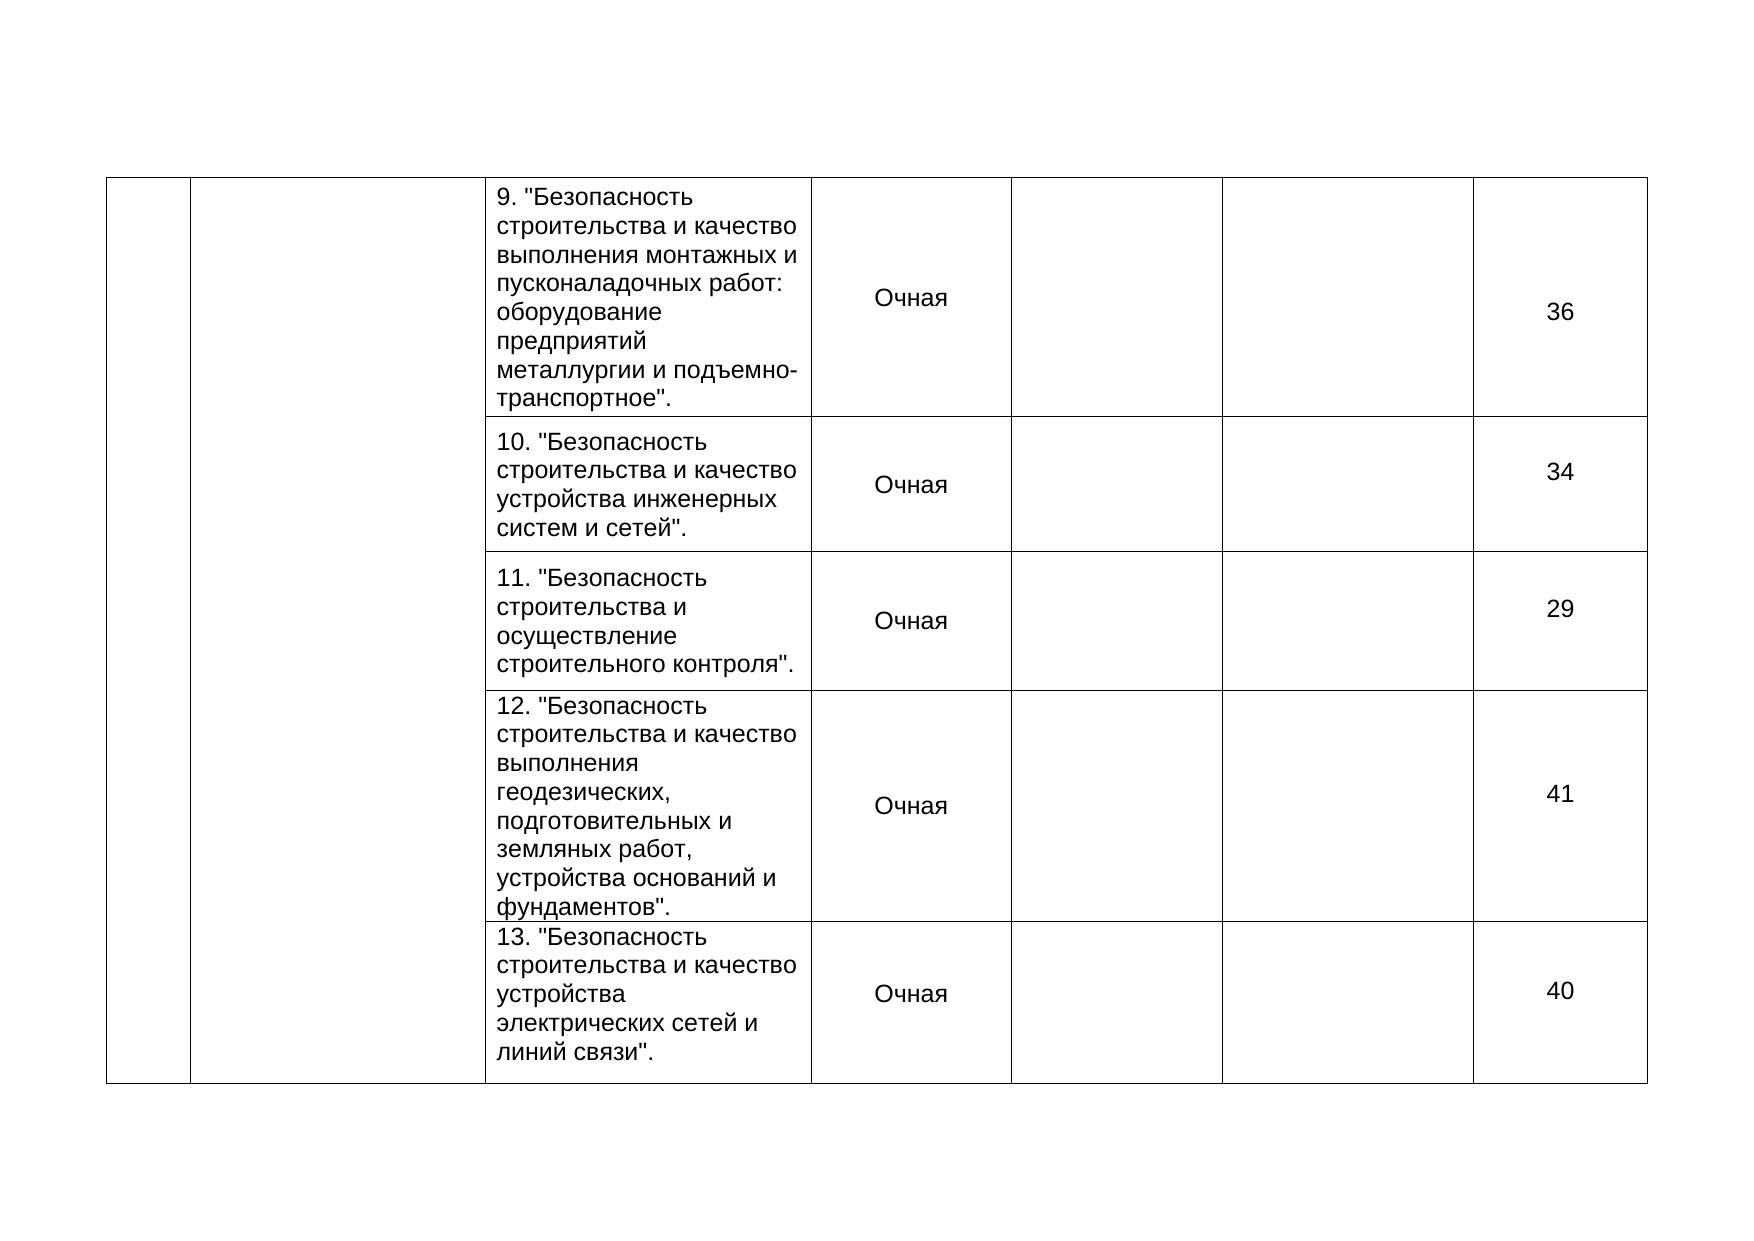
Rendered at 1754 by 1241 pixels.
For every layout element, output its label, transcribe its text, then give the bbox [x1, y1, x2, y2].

table_cell Очная [812, 417, 1011, 551]
table_cell [1012, 922, 1222, 1083]
table_cell [1223, 922, 1473, 1083]
table_cell [1012, 178, 1222, 416]
table_cell 41 [1474, 691, 1647, 921]
table_cell [1012, 417, 1222, 551]
table_cell [1223, 417, 1473, 551]
table_cell 10. "Безопасность строительства и качество устройства инженерных систем и сетей". [486, 417, 811, 551]
table_cell 36 [1474, 178, 1647, 416]
table_cell [1012, 691, 1222, 921]
table_cell 9. "Безопасность строительства и качество выполнения монтажных и пусконаладочных работ: оборудование предприятий металлургии и подъемно-транспортное". [486, 178, 811, 416]
table_cell 40 [1474, 922, 1647, 1083]
table_cell 29 [1474, 552, 1647, 690]
table_cell 13. "Безопасность строительства и качество устройства электрических сетей и линий связи". [486, 922, 811, 1083]
table_cell [1223, 178, 1473, 416]
table_cell Очная [812, 691, 1011, 921]
table_cell Очная [812, 922, 1011, 1083]
table_cell 34 [1474, 417, 1647, 551]
table_cell [1223, 691, 1473, 921]
table_cell Очная [812, 178, 1011, 416]
table_cell 11. "Безопасность строительства и осуществление строительного контроля". [486, 552, 811, 690]
table_cell [1223, 552, 1473, 690]
table_cell [1012, 552, 1222, 690]
table_cell Очная [812, 552, 1011, 690]
table_cell 12. "Безопасность строительства и качество выполнения геодезических, подготовительных и земляных работ, устройства оснований и фундаментов". [486, 691, 811, 921]
